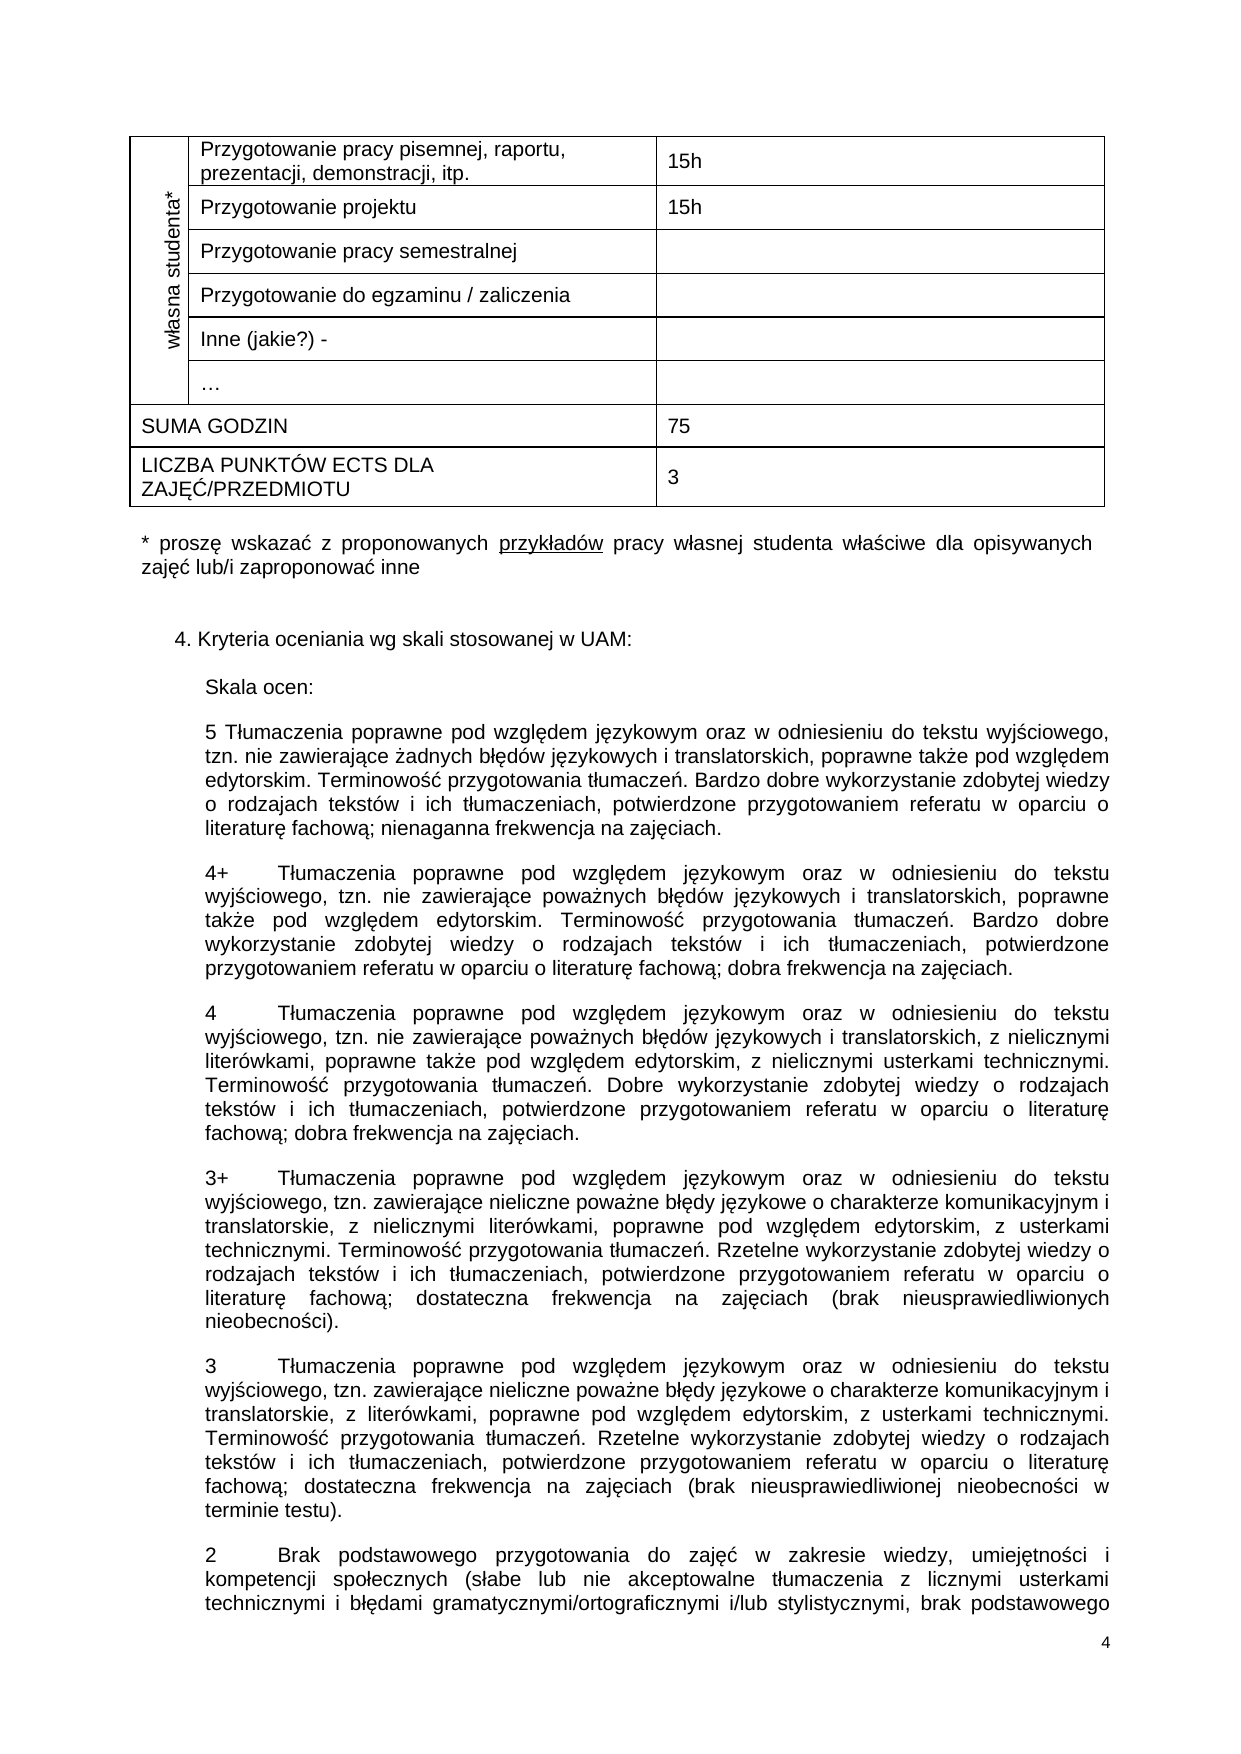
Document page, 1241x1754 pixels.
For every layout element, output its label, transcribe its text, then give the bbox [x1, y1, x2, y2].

text 3+ Tłumaczenia poprawne pod względem językowym oraz w odniesieniu do tekstu wyjściowego, tzn. zawierające nieliczne poważne błędy językowe o charakterze komunikacyjnym i translatorskie, z nielicznymi literówkami, poprawne pod względem edytorskim, z usterkami technicznymi. Terminowość przygotowania tłumaczeń. Rzetelne wykorzystanie zdobytej wiedzy o rodzajach tekstów i ich tłumaczeniach, potwierdzone przygotowaniem referatu w oparciu o literaturę fachową; dostateczna frekwencja na zajęciach (brak nieusprawiedliwionych nieobecności). [205, 1166, 1110, 1333]
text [205, 1543, 1110, 1614]
table_cell 15h [657, 137, 1104, 185]
table_cell SUMA GODZIN [131, 405, 656, 446]
table_cell [657, 318, 1104, 360]
list 4. Kryteria oceniania wg skali stosowanej w UAM: [174, 627, 1110, 651]
table_cell 3 [657, 448, 1104, 506]
table_cell Przygotowanie do egzaminu / zaliczenia [189, 274, 656, 316]
text Skala ocen: [205, 675, 1110, 699]
table_cell Inne (jakie?) - [189, 318, 656, 360]
table_cell * proszę wskazać z proponowanych przykładów pracy własnej studenta właściwe dla opisywanych zajęć lub/i zaproponować inne [130, 507, 1104, 603]
text 4+ Tłumaczenia poprawne pod względem językowym oraz w odniesieniu do tekstu wyjściowego, tzn. nie zawierające poważnych błędów językowych i translatorskich, poprawne także pod względem edytorskim. Terminowość przygotowania tłumaczeń. Bardzo dobre wykorzystanie zdobytej wiedzy o rodzajach tekstów i ich tłumaczeniach, potwierdzone przygotowaniem referatu w oparciu o literaturę fachową; dobra frekwencja na zajęciach. [205, 860, 1110, 980]
table_cell [657, 361, 1104, 404]
table_cell [657, 274, 1104, 316]
text 3 Tłumaczenia poprawne pod względem językowym oraz w odniesieniu do tekstu wyjściowego, tzn. zawierające nieliczne poważne błędy językowe o charakterze komunikacyjnym i translatorskie, z literówkami, poprawne pod względem edytorskim, z usterkami technicznymi. Terminowość przygotowania tłumaczeń. Rzetelne wykorzystanie zdobytej wiedzy o rodzajach tekstów i ich tłumaczeniach, potwierdzone przygotowaniem referatu w oparciu o literaturę fachową; dostateczna frekwencja na zajęciach (brak nieusprawiedliwionej nieobecności w terminie testu). [205, 1354, 1110, 1522]
text 4 Tłumaczenia poprawne pod względem językowym oraz w odniesieniu do tekstu wyjściowego, tzn. nie zawierające poważnych błędów językowych i translatorskich, z nielicznymi literówkami, poprawne także pod względem edytorskim, z nielicznymi usterkami technicznymi. Terminowość przygotowania tłumaczeń. Dobre wykorzystanie zdobytej wiedzy o rodzajach tekstów i ich tłumaczeniach, potwierdzone przygotowaniem referatu w oparciu o literaturę fachową; dobra frekwencja na zajęciach. [205, 1001, 1110, 1145]
text 5 Tłumaczenia poprawne pod względem językowym oraz w odniesieniu do tekstu wyjściowego, tzn. nie zawierające żadnych błędów językowych i translatorskich, poprawne także pod względem edytorskim. Terminowość przygotowania tłumaczeń. Bardzo dobre wykorzystanie zdobytej wiedzy o rodzajach tekstów i ich tłumaczeniach, potwierdzone przygotowaniem referatu w oparciu o literaturę fachową; nienaganna frekwencja na zajęciach. [205, 720, 1110, 839]
table_cell 15h [657, 186, 1104, 229]
table_cell … [189, 361, 656, 404]
table_cell Przygotowanie pracy semestralnej [189, 230, 656, 272]
table_cell Przygotowanie pracy pisemnej, raportu, prezentacji, demonstracji, itp. [189, 137, 656, 185]
table_cell LICZBA PUNKTÓW ECTS DLA ZAJĘĆ/PRZEDMIOTU [131, 448, 656, 506]
table_cell Przygotowanie projektu [189, 186, 656, 229]
table_cell [657, 230, 1104, 272]
table_cell 75 [657, 405, 1104, 446]
